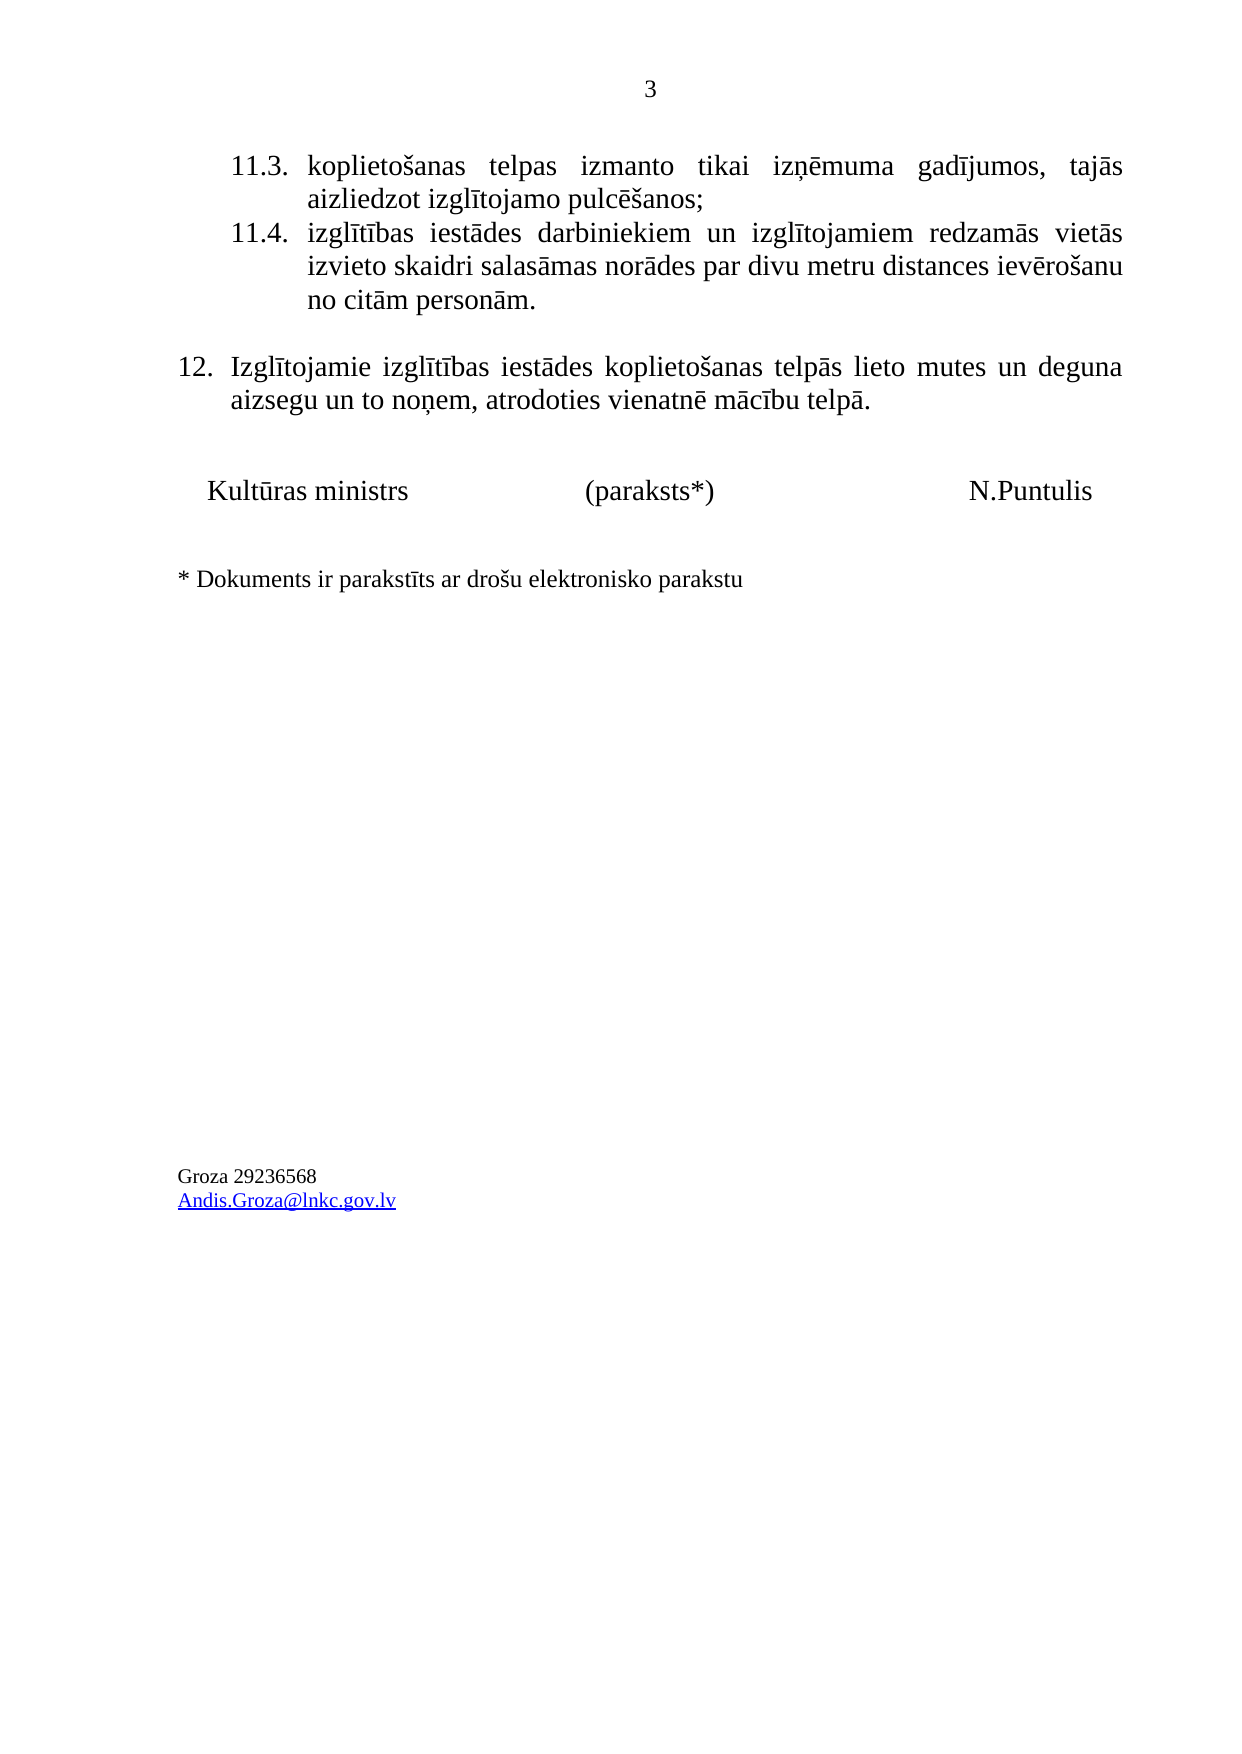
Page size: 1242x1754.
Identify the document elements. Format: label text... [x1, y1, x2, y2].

text Groza 29236568 [177, 1163, 1123, 1188]
text Andis.Groza@lnkc.gov.lv [177, 1188, 1123, 1212]
list izglītības iestādes darbiniekiem un izglītojamiem redzamās vietās izvieto skaidri salasāmas norādes par divu metru distances ievērošanu no citām personām. [230, 215, 1123, 315]
list koplietošanas telpas izmanto tikai izņēmuma gadījumos, tajās aizliedzot izglītojamo pulcēšanos; [230, 148, 1123, 215]
list Izglītojamie izglītības iestādes koplietošanas telpās lieto mutes un deguna aizsegu un to noņem, atrodoties vienatnē mācību telpā. [177, 349, 1123, 416]
text * Dokuments ir parakstīts ar drošu elektronisko parakstu [177, 564, 1123, 593]
text Kultūras ministrs (paraksts*) N.Puntulis [177, 473, 1123, 507]
